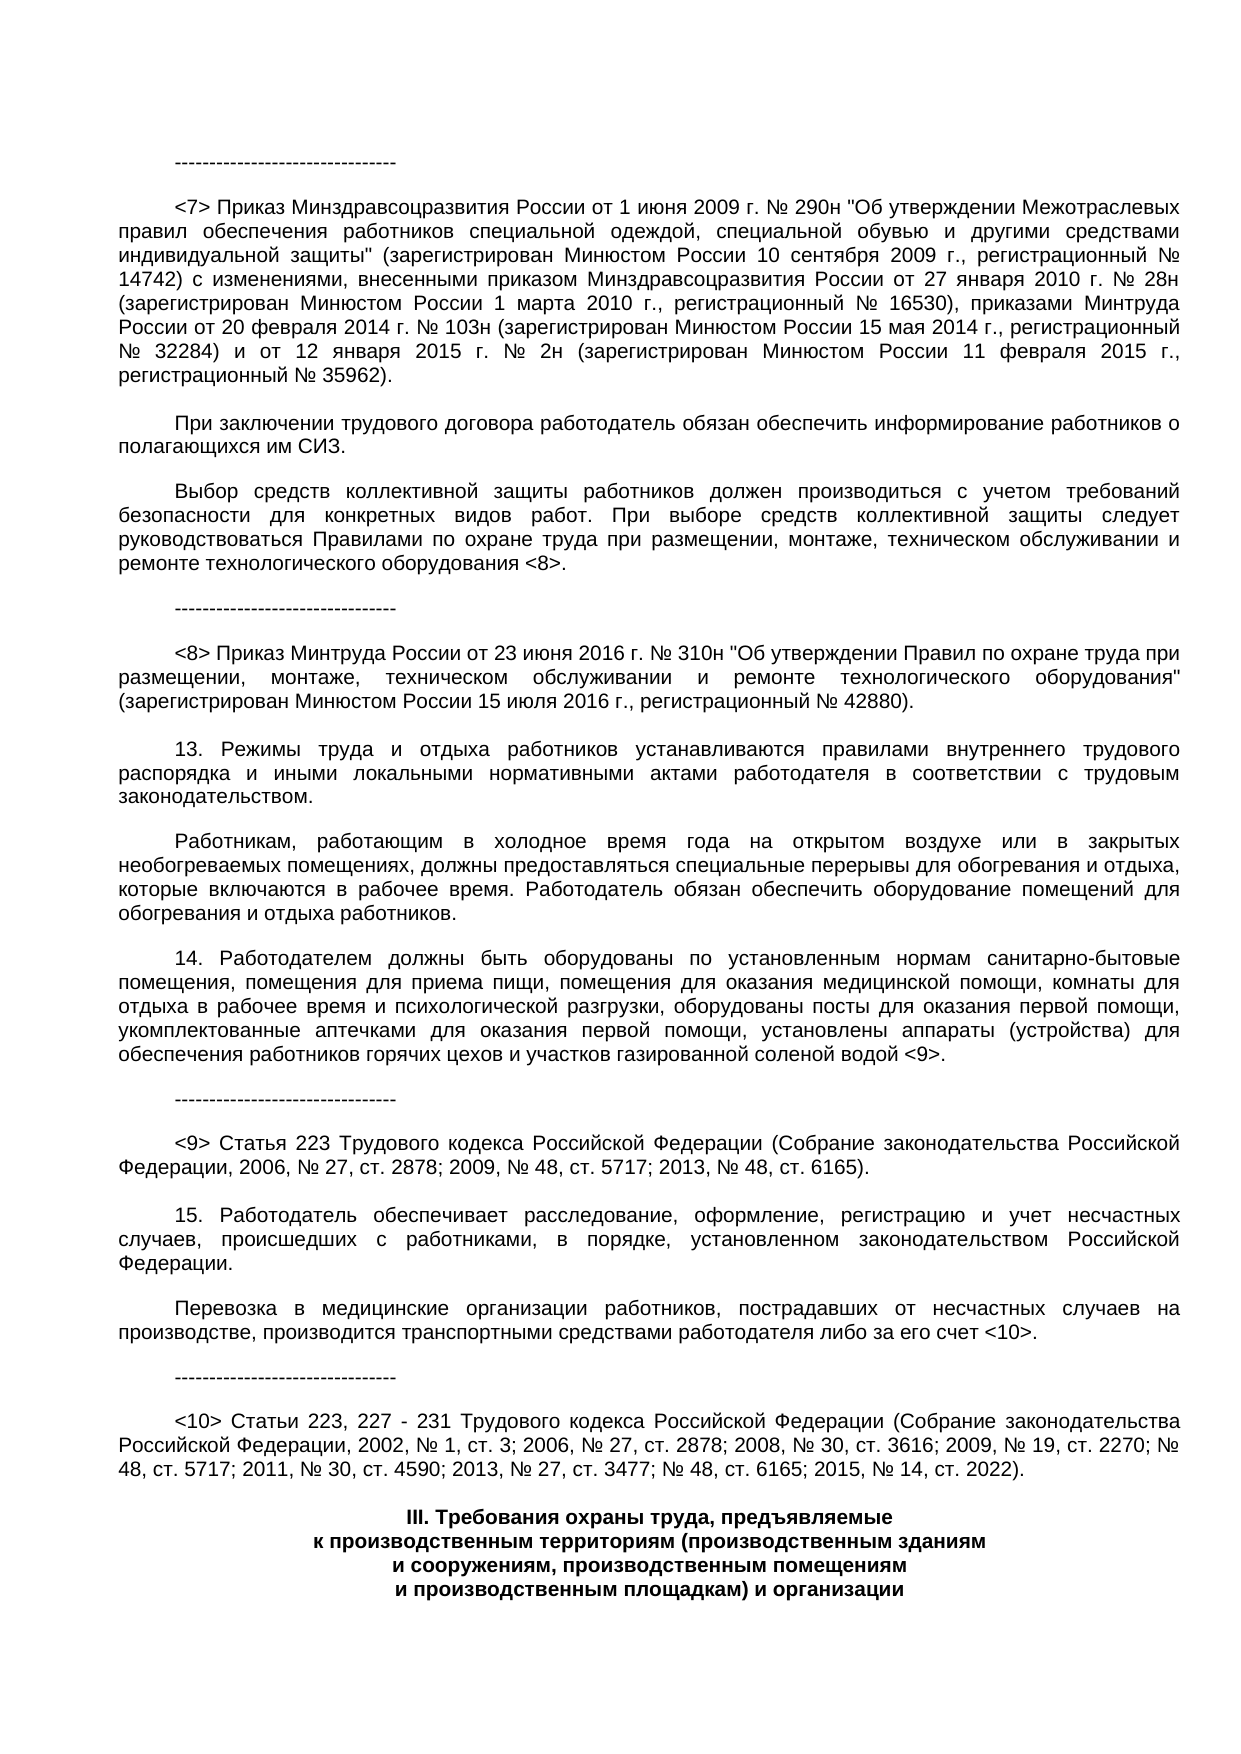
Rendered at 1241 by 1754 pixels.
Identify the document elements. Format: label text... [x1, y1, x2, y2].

text -------------------------------- [118, 1364, 1181, 1388]
text Перевозка в медицинские организации работников, пострадавших от несчастных случаев на производстве, производится транспортными средствами работодателя либо за его счет <10>. [118, 1296, 1181, 1344]
title III. Требования охраны труда, предъявляемые [118, 1505, 1181, 1529]
text <9> Статья 223 Трудового кодекса Российской Федерации (Собрание законодательства Российской Федерации, 2006, № 27, ст. 2878; 2009, № 48, ст. 5717; 2013, № 48, ст. 6165). [118, 1131, 1181, 1179]
text 13. Режимы труда и отдыха работников устанавливаются правилами внутреннего трудового распорядка и иными локальными нормативными актами работодателя в соответствии с трудовым законодательством. [118, 736, 1181, 808]
text Выбор средств коллективной защиты работников должен производиться с учетом требований безопасности для конкретных видов работ. При выборе средств коллективной защиты следует руководствоваться Правилами по охране труда при размещении, монтаже, техническом обслуживании и ремонте технологического оборудования <8>. [118, 479, 1181, 575]
text -------------------------------- [118, 150, 1181, 174]
text <10> Статьи 223, 227 - 231 Трудового кодекса Российской Федерации (Собрание законодательства Российской Федерации, 2002, № 1, ст. 3; 2006, № 27, ст. 2878; 2008, № 30, ст. 3616; 2009, № 19, ст. 2270; № 48, ст. 5717; 2011, № 30, ст. 4590; 2013, № 27, ст. 3477; № 48, ст. 6165; 2015, № 14, ст. 2022). [118, 1409, 1181, 1481]
text 14. Работодателем должны быть оборудованы по установленным нормам санитарно-бытовые помещения, помещения для приема пищи, помещения для оказания медицинской помощи, комнаты для отдыха в рабочее время и психологической разгрузки, оборудованы посты для оказания первой помощи, укомплектованные аптечками для оказания первой помощи, установлены аппараты (устройства) для обеспечения работников горячих цехов и участков газированной соленой водой <9>. [118, 946, 1181, 1066]
text 15. Работодатель обеспечивает расследование, оформление, регистрацию и учет несчастных случаев, происшедших с работниками, в порядке, установленном законодательством Российской Федерации. [118, 1203, 1181, 1275]
text -------------------------------- [118, 1086, 1181, 1110]
title к производственным территориям (производственным зданиям [118, 1529, 1181, 1553]
title и производственным площадкам) и организации [118, 1577, 1181, 1601]
text Работникам, работающим в холодное время года на открытом воздухе или в закрытых необогреваемых помещениях, должны предоставляться специальные перерывы для обогревания и отдыха, которые включаются в рабочее время. Работодатель обязан обеспечить оборудование помещений для обогревания и отдыха работников. [118, 829, 1181, 925]
text -------------------------------- [118, 596, 1181, 620]
text <8> Приказ Минтруда России от 23 июня 2016 г. № 310н "Об утверждении Правил по охране труда при размещении, монтаже, техническом обслуживании и ремонте технологического оборудования" (зарегистрирован Минюстом России 15 июля 2016 г., регистрационный № 42880). [118, 641, 1181, 712]
title и сооружениям, производственным помещениям [118, 1553, 1181, 1577]
text При заключении трудового договора работодатель обязан обеспечить информирование работников о полагающихся им СИЗ. [118, 410, 1181, 458]
text <7> Приказ Минздравсоцразвития России от 1 июня 2009 г. № 290н "Об утверждении Межотраслевых правил обеспечения работников специальной одеждой, специальной обувью и другими средствами индивидуальной защиты" (зарегистрирован Минюстом России 10 сентября 2009 г., регистрационный № 14742) с изменениями, внесенными приказом Минздравсоцразвития России от 27 января 2010 г. № 28н (зарегистрирован Минюстом России 1 марта 2010 г., регистрационный № 16530), приказами Минтруда России от 20 февраля 2014 г. № 103н (зарегистрирован Минюстом России 15 мая 2014 г., регистрационный № 32284) и от 12 января 2015 г. № 2н (зарегистрирован Минюстом России 11 февраля 2015 г., регистрационный № 35962). [118, 195, 1181, 386]
